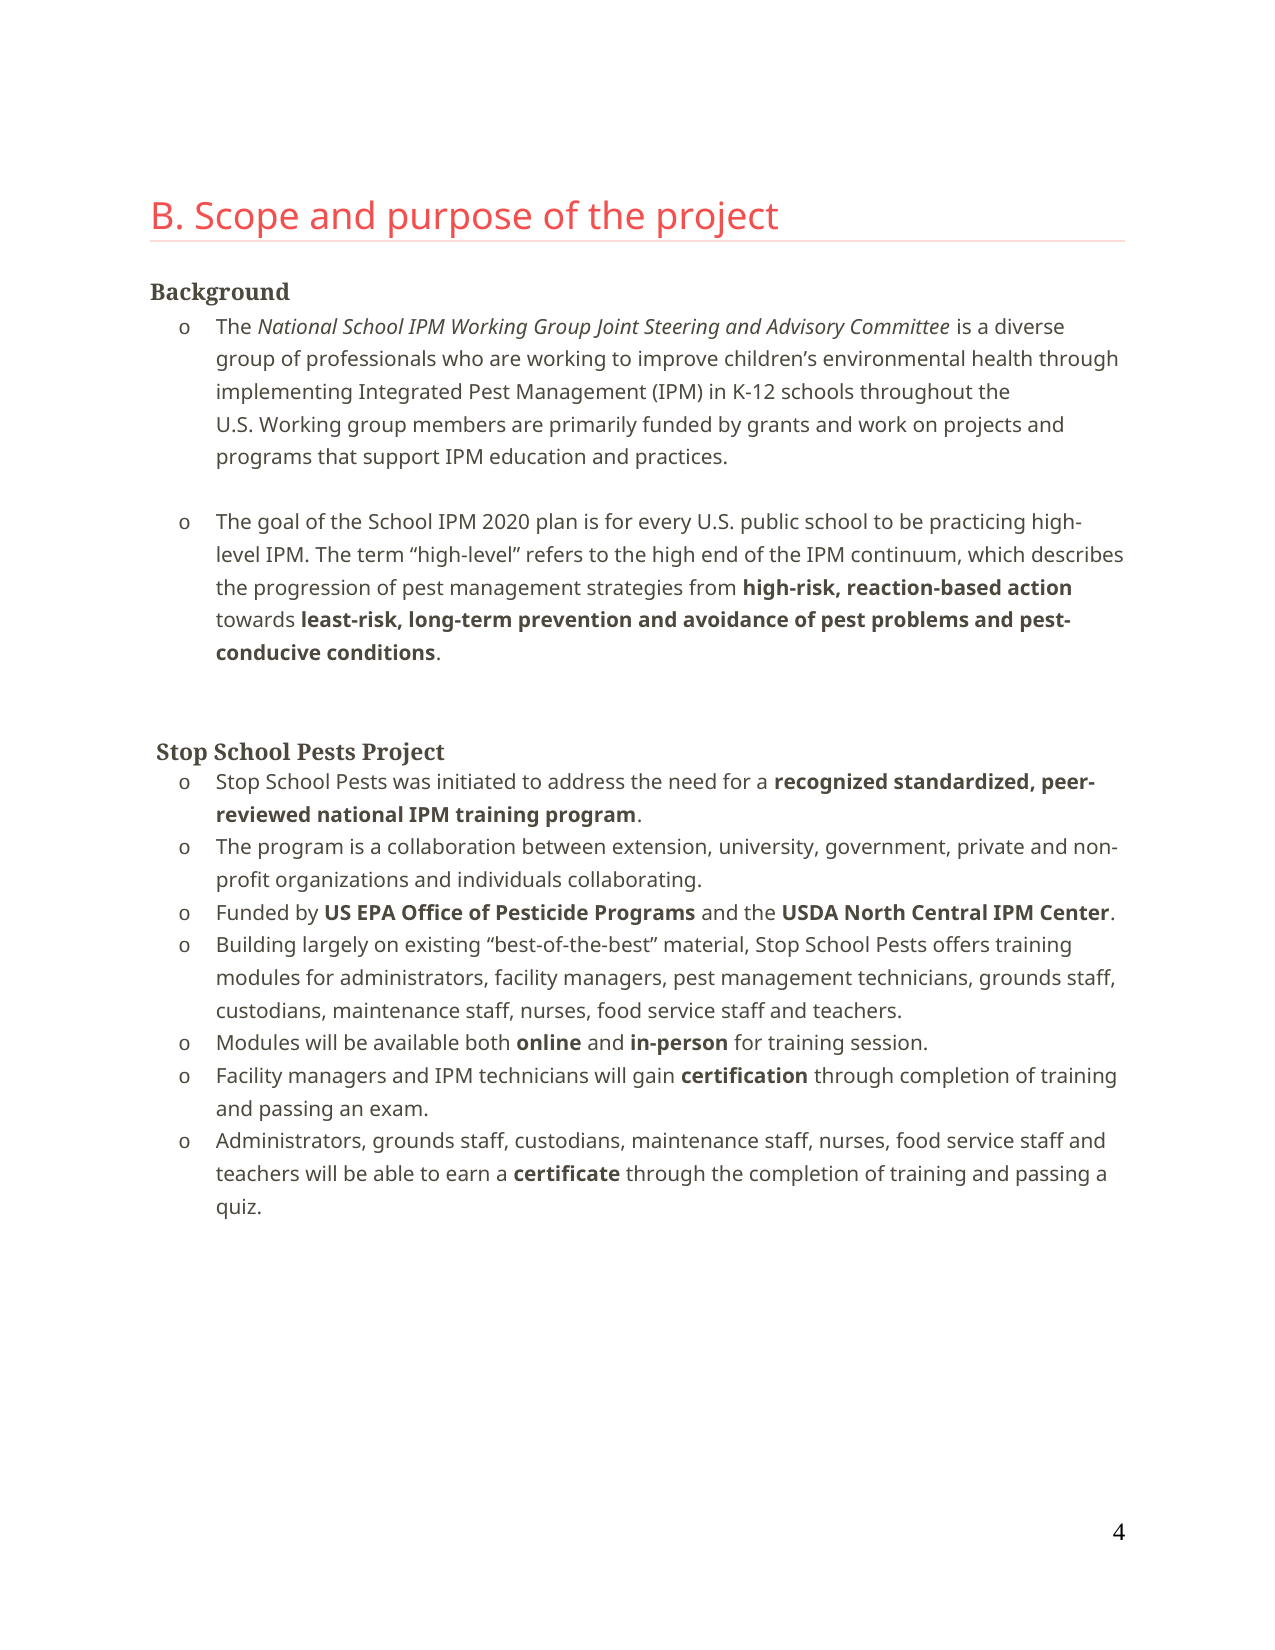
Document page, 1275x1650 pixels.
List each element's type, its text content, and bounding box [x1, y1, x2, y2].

list Facility managers and IPM technicians will gain certification through completion of training and passing an exam. [178, 1061, 1125, 1122]
text B. Scope and purpose of the project [150, 189, 1125, 240]
list The program is a collaboration between extension, university, government, private and non-profit organizations and individuals collaborating. [178, 832, 1125, 893]
list Stop School Pests was initiated to address the need for a recognized standardized, peer-reviewed national IPM training program. [178, 767, 1125, 828]
text Background [150, 276, 1125, 307]
list Modules will be available both online and in-person for training session. [178, 1028, 1125, 1057]
text Stop School Pests Project [156, 736, 1125, 767]
list Administrators, grounds staff, custodians, maintenance staff, nurses, food service staff and teachers will be able to earn a certificate through the completion of training and passing a quiz. [178, 1127, 1125, 1220]
list Building largely on existing “best-of-the-best” material, Stop School Pests offers training modules for administrators, facility managers, pest management technicians, grounds staff, custodians, maintenance staff, nurses, food service staff and teachers. [178, 931, 1125, 1024]
list The National School IPM Working Group Joint Steering and Advisory Committee is a diverse group of professionals who are working to improve children’s environmental health through implementing Integrated Pest Management (IPM) in K-12 schools throughout the U.S. Working group members are primarily funded by grants and work on projects and programs that support IPM education and practices. [178, 312, 1125, 471]
list Funded by US EPA Office of Pesticide Programs and the USDA North Central IPM Center. [178, 898, 1125, 926]
list The goal of the School IPM 2020 plan is for every U.S. public school to be practicing high-level IPM. The term “high-level” refers to the high end of the IPM continuum, which describes the progression of pest management strategies from high-risk, reaction-based action towards least-risk, long-term prevention and avoidance of pest problems and pest-conducive conditions. [178, 507, 1125, 666]
